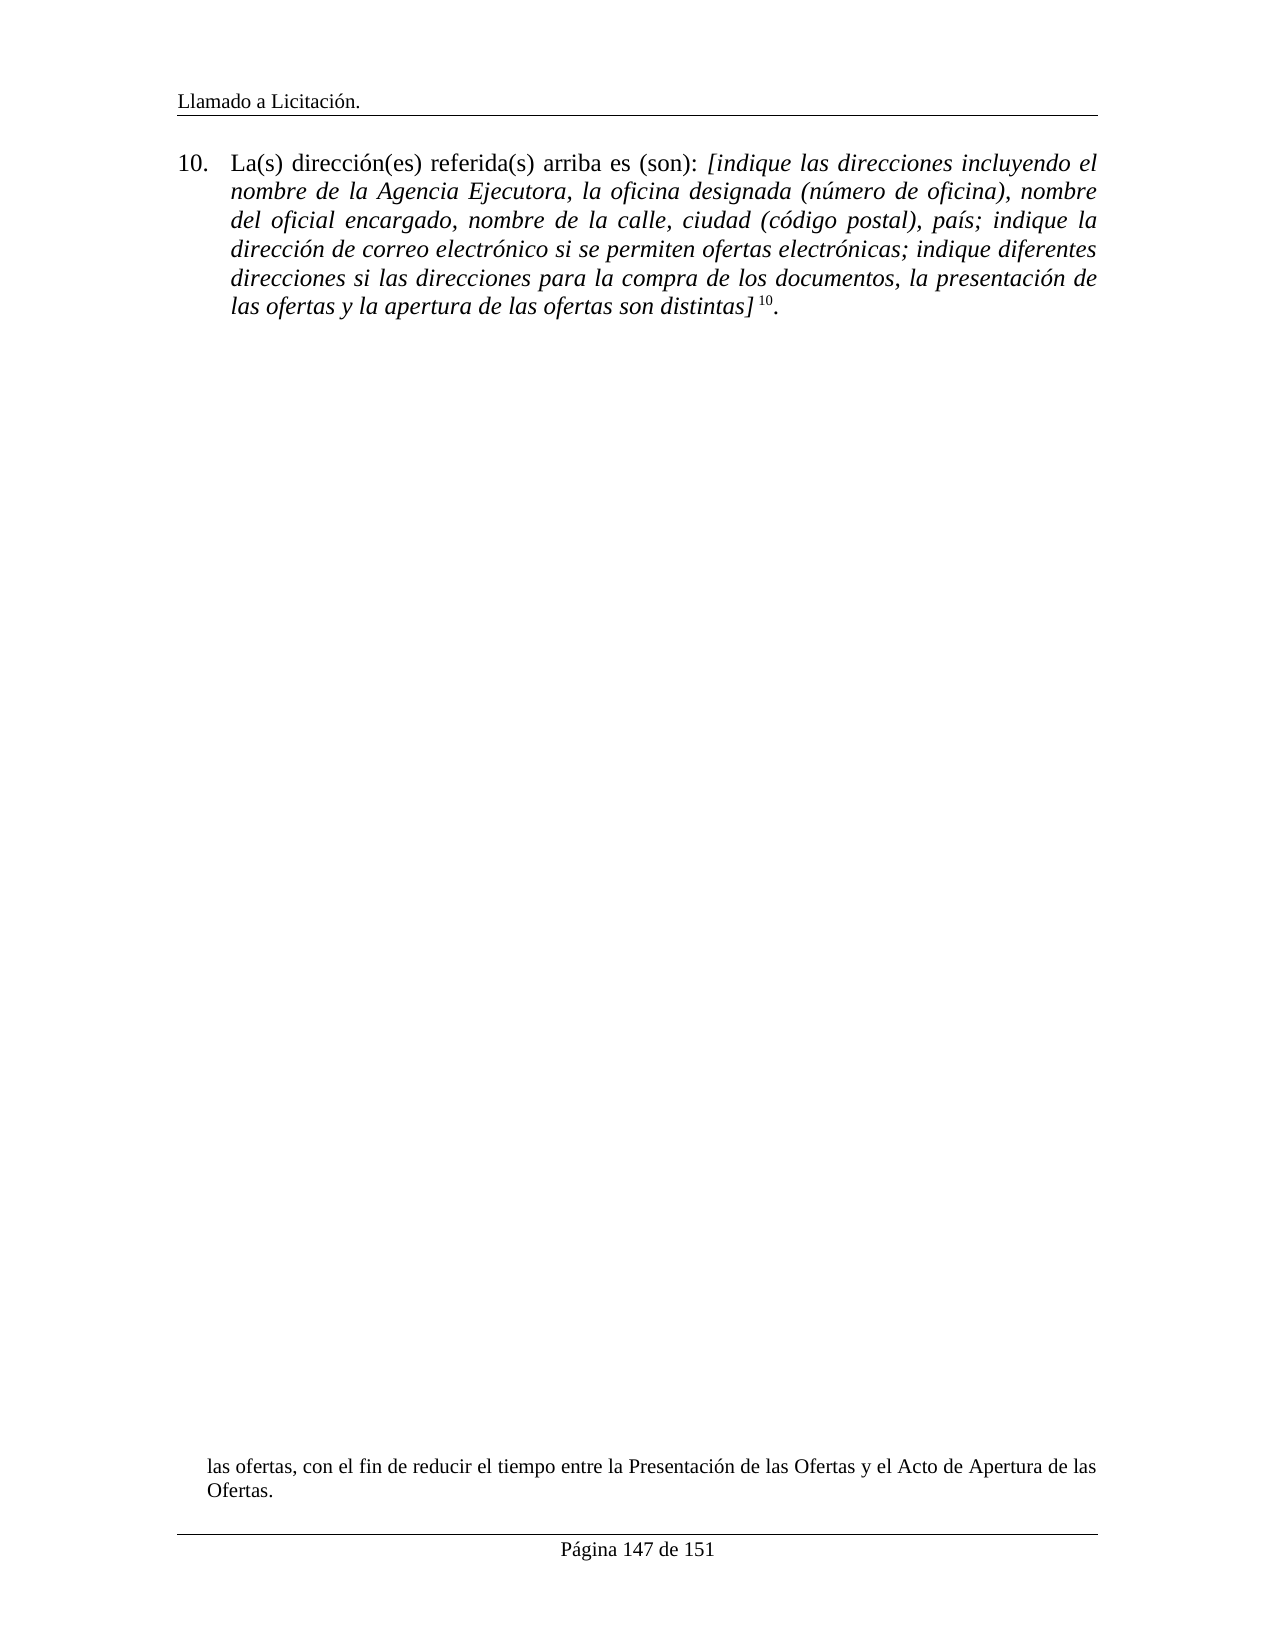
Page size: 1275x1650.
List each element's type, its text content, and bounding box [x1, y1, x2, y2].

list La(s) dirección(es) referida(s) arriba es (son): [indique las direcciones incluyendo el nombre de la Agencia Ejecutora, la oficina designada (número de oficina), nombre del oficial encargado, nombre de la calle, ciudad (código postal), país; indique la dirección de correo electrónico si se permiten ofertas electrónicas; indique diferentes direcciones si las direcciones para la compra de los documentos, la presentación de las ofertas y la apertura de las ofertas son distintas] 10. [177, 148, 1098, 320]
